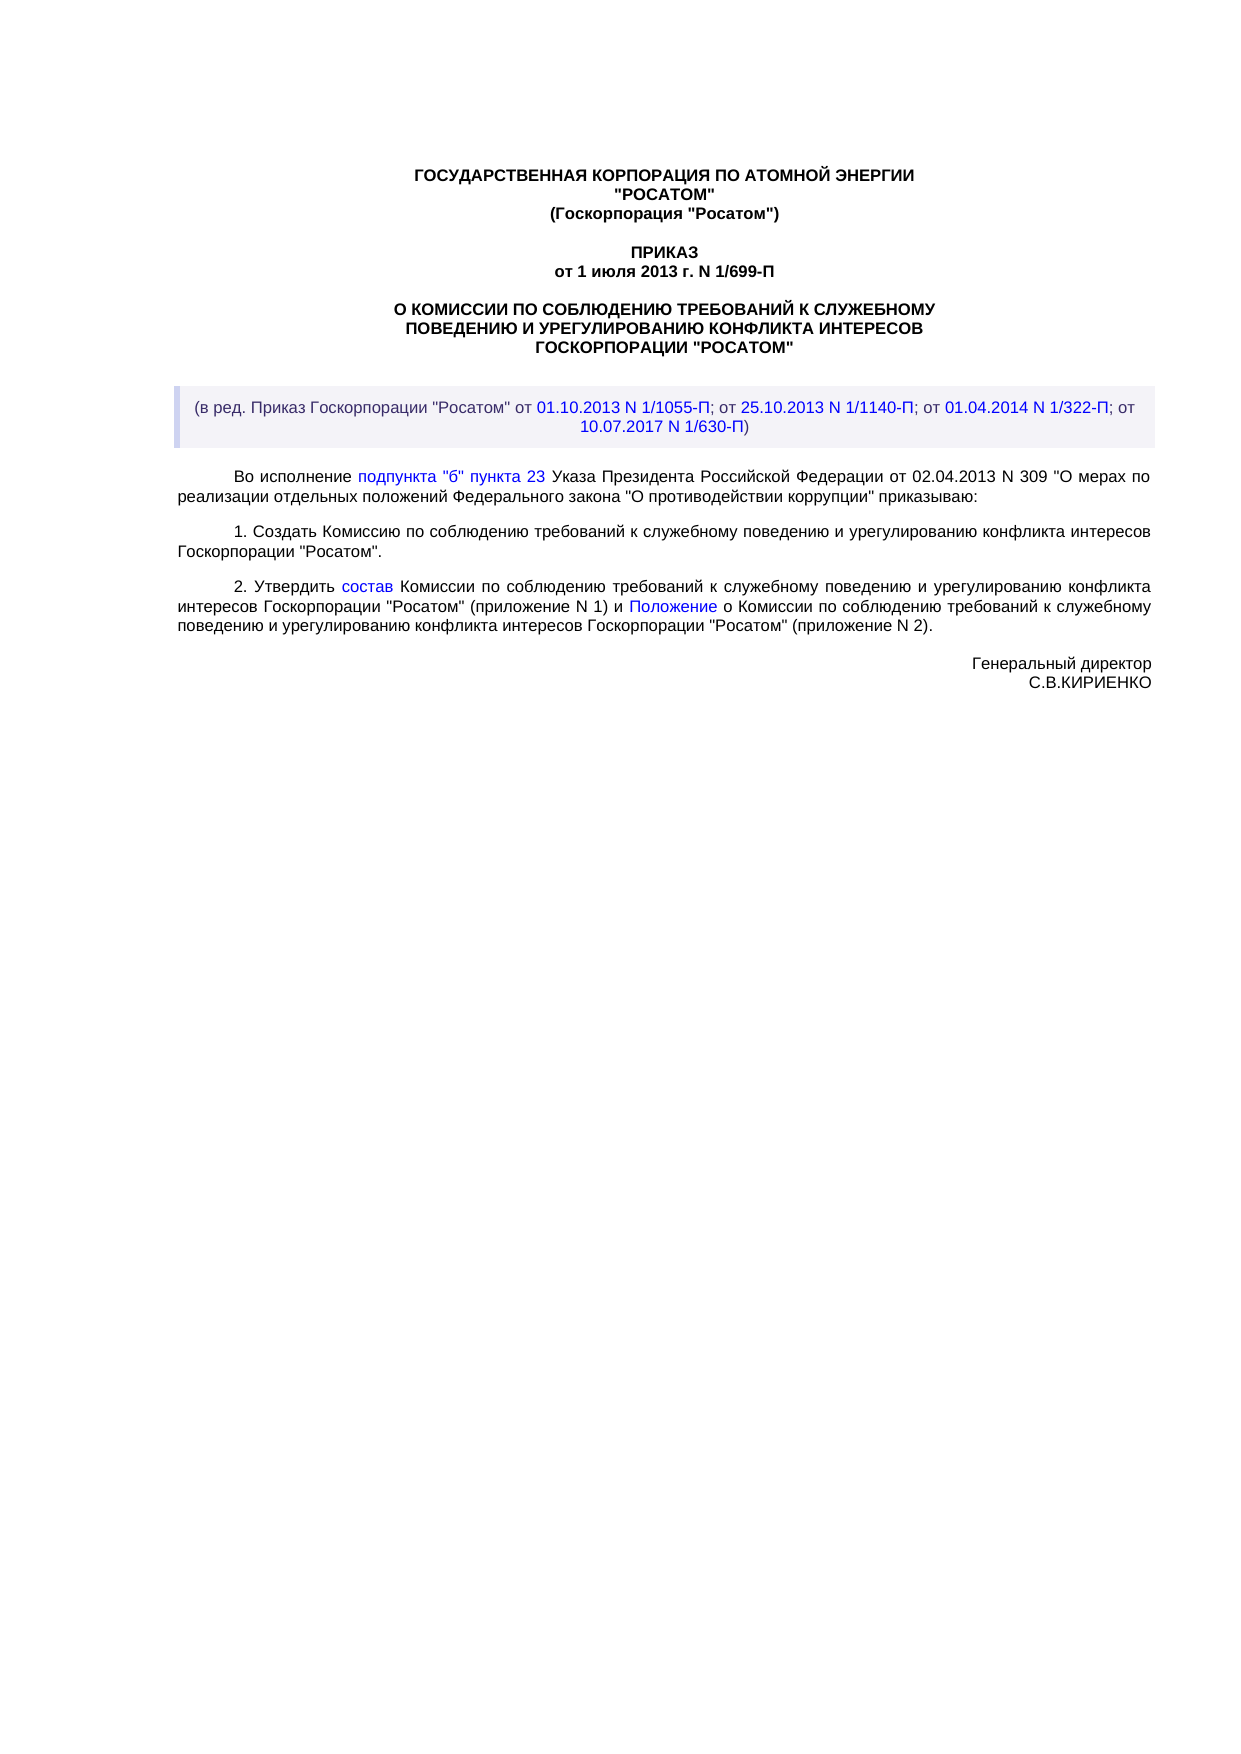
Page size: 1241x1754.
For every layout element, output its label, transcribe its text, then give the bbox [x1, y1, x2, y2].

table_header (в ред. Приказ Госкорпорации "Росатом" от 01.10.2013 N 1/1055-П; от 25.10.2013 N 1/1140-П; от 01.04.2014 N 1/322-П; от 10.07.2017 N 1/630-П) [180, 386, 1149, 448]
text Во исполнение подпункта "б" пункта 23 Указа Президента Российской Федерации от 02.04.2013 N 309 "О мерах по реализации отдельных положений Федерального закона "О противодействии коррупции" приказываю: [177, 467, 1152, 506]
text ПРИКАЗ [177, 242, 1152, 262]
text 2. Утвердить состав Комиссии по соблюдению требований к служебному поведению и урегулированию конфликта интересов Госкорпорации "Росатом" (приложение N 1) и Положение о Комиссии по соблюдению требований к служебному поведению и урегулированию конфликта интересов Госкорпорации "Росатом" (приложение N 2). [177, 577, 1152, 635]
text 1. Создать Комиссию по соблюдению требований к служебному поведению и урегулированию конфликта интересов Госкорпорации "Росатом". [177, 522, 1152, 561]
text (Госкорпорация "Росатом") [177, 204, 1152, 223]
text Генеральный директор [177, 654, 1152, 673]
text ГОСУДАРСТВЕННАЯ КОРПОРАЦИЯ ПО АТОМНОЙ ЭНЕРГИИ [177, 166, 1152, 185]
text от 1 июля 2013 г. N 1/699-П [177, 262, 1152, 281]
text О КОМИССИИ ПО СОБЛЮДЕНИЮ ТРЕБОВАНИЙ К СЛУЖЕБНОМУ [177, 300, 1152, 319]
text ГОСКОРПОРАЦИИ "РОСАТОМ" [177, 338, 1152, 357]
text ПОВЕДЕНИЮ И УРЕГУЛИРОВАНИЮ КОНФЛИКТА ИНТЕРЕСОВ [177, 319, 1152, 338]
text "РОСАТОМ" [177, 185, 1152, 204]
text С.В.КИРИЕНКО [177, 673, 1152, 692]
